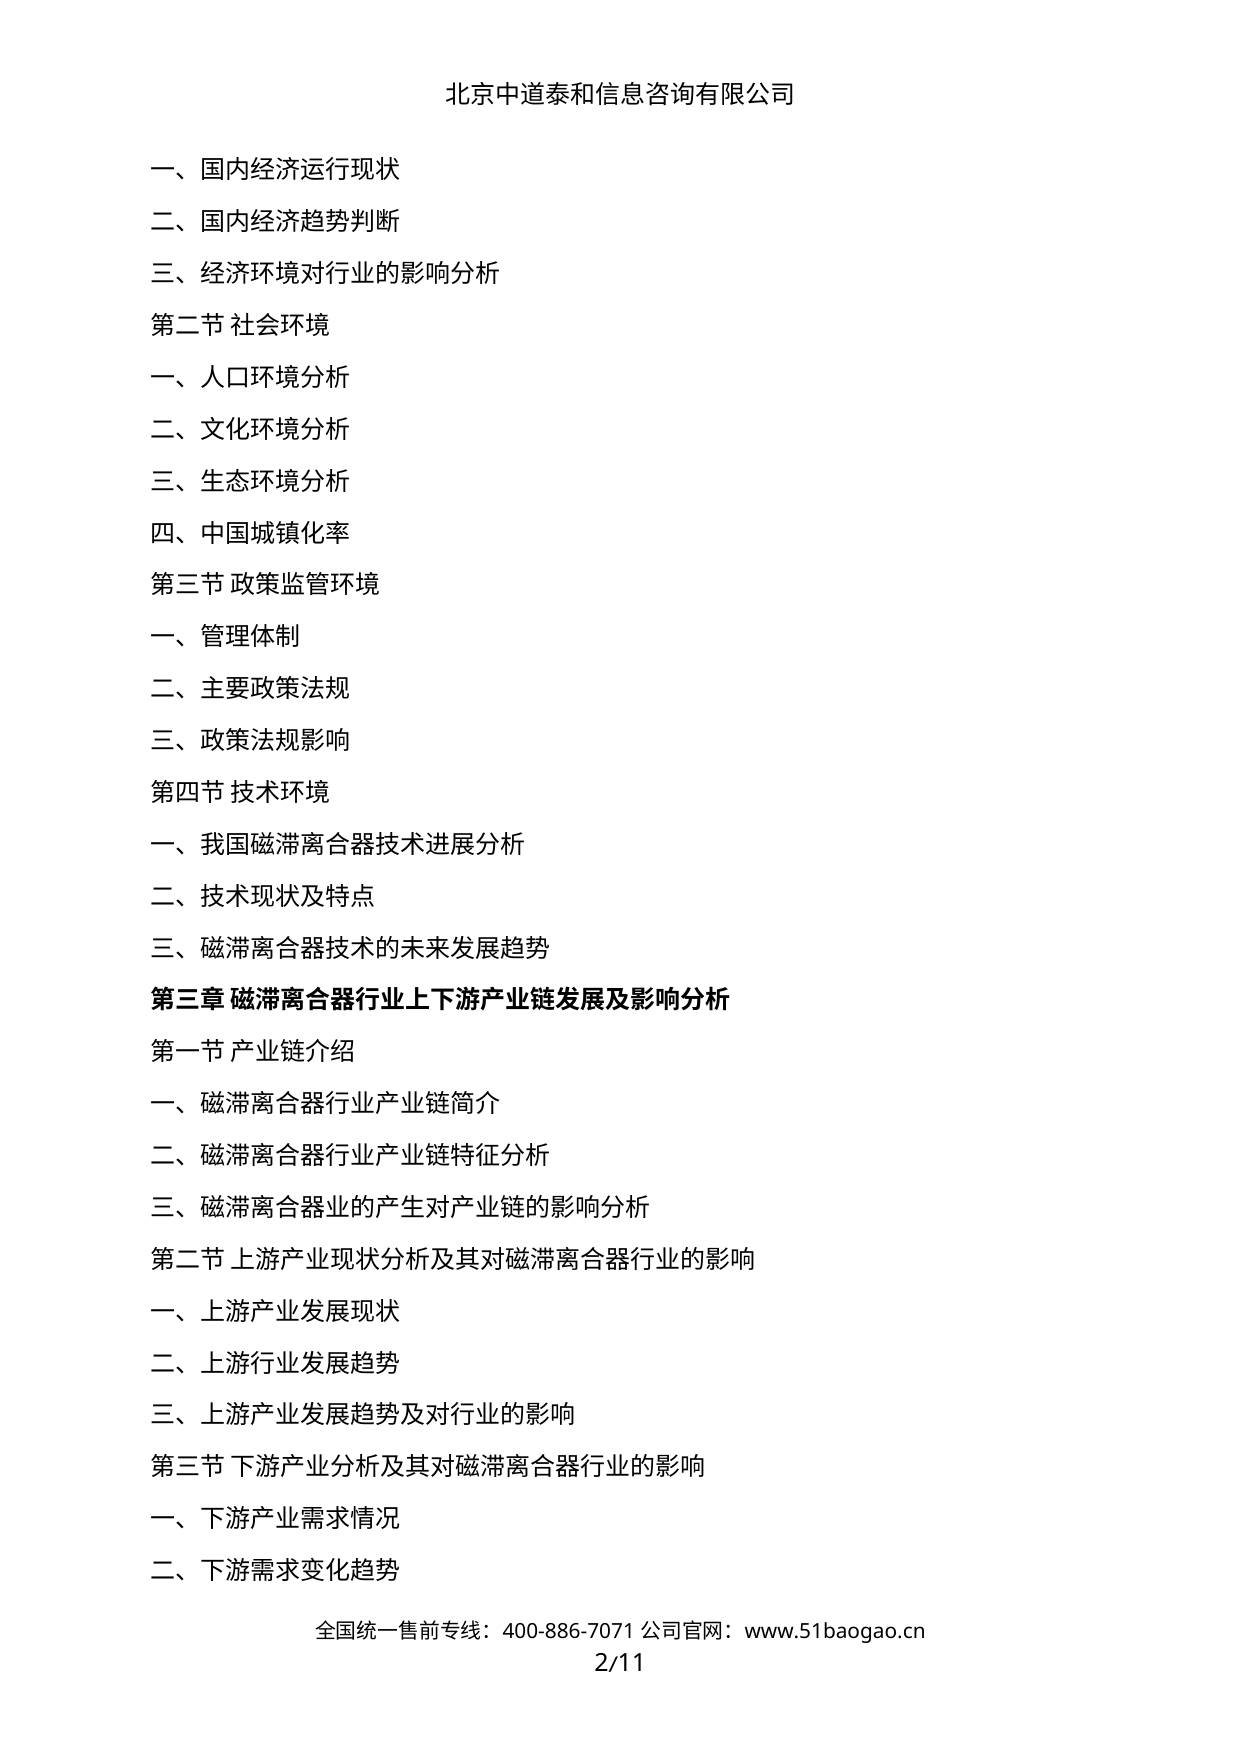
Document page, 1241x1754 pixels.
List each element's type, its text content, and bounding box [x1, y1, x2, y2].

text 三、经济环境对行业的影响分析 [150, 254, 1090, 290]
text 一、国内经济运行现状 [150, 150, 1090, 186]
text 一、我国磁滞离合器技术进展分析 [150, 824, 1090, 861]
text 二、文化环境分析 [150, 409, 1090, 446]
text 二、上游行业发展趋势 [150, 1343, 1090, 1379]
text 一、上游产业发展现状 [150, 1291, 1090, 1327]
text 三、磁滞离合器业的产生对产业链的影响分析 [150, 1187, 1090, 1224]
text 第四节 技术环境 [150, 772, 1090, 809]
text 二、国内经济趋势判断 [150, 202, 1090, 238]
text 一、管理体制 [150, 617, 1090, 653]
text 二、下游需求变化趋势 [150, 1551, 1090, 1587]
text 二、主要政策法规 [150, 669, 1090, 705]
text 三、生态环境分析 [150, 461, 1090, 497]
text 二、技术现状及特点 [150, 876, 1090, 912]
text 一、磁滞离合器行业产业链简介 [150, 1084, 1090, 1120]
text 三、上游产业发展趋势及对行业的影响 [150, 1395, 1090, 1431]
text 一、下游产业需求情况 [150, 1499, 1090, 1535]
text 第三节 政策监管环境 [150, 565, 1090, 601]
text 第三章 磁滞离合器行业上下游产业链发展及影响分析 [150, 980, 1090, 1016]
text 第二节 社会环境 [150, 306, 1090, 342]
text 二、磁滞离合器行业产业链特征分析 [150, 1136, 1090, 1172]
text 第一节 产业链介绍 [150, 1032, 1090, 1068]
text 第二节 上游产业现状分析及其对磁滞离合器行业的影响 [150, 1239, 1090, 1276]
text 四、中国城镇化率 [150, 513, 1090, 549]
text 第三节 下游产业分析及其对磁滞离合器行业的影响 [150, 1447, 1090, 1483]
text 三、政策法规影响 [150, 721, 1090, 757]
text 三、磁滞离合器技术的未来发展趋势 [150, 928, 1090, 964]
text 一、人口环境分析 [150, 357, 1090, 394]
